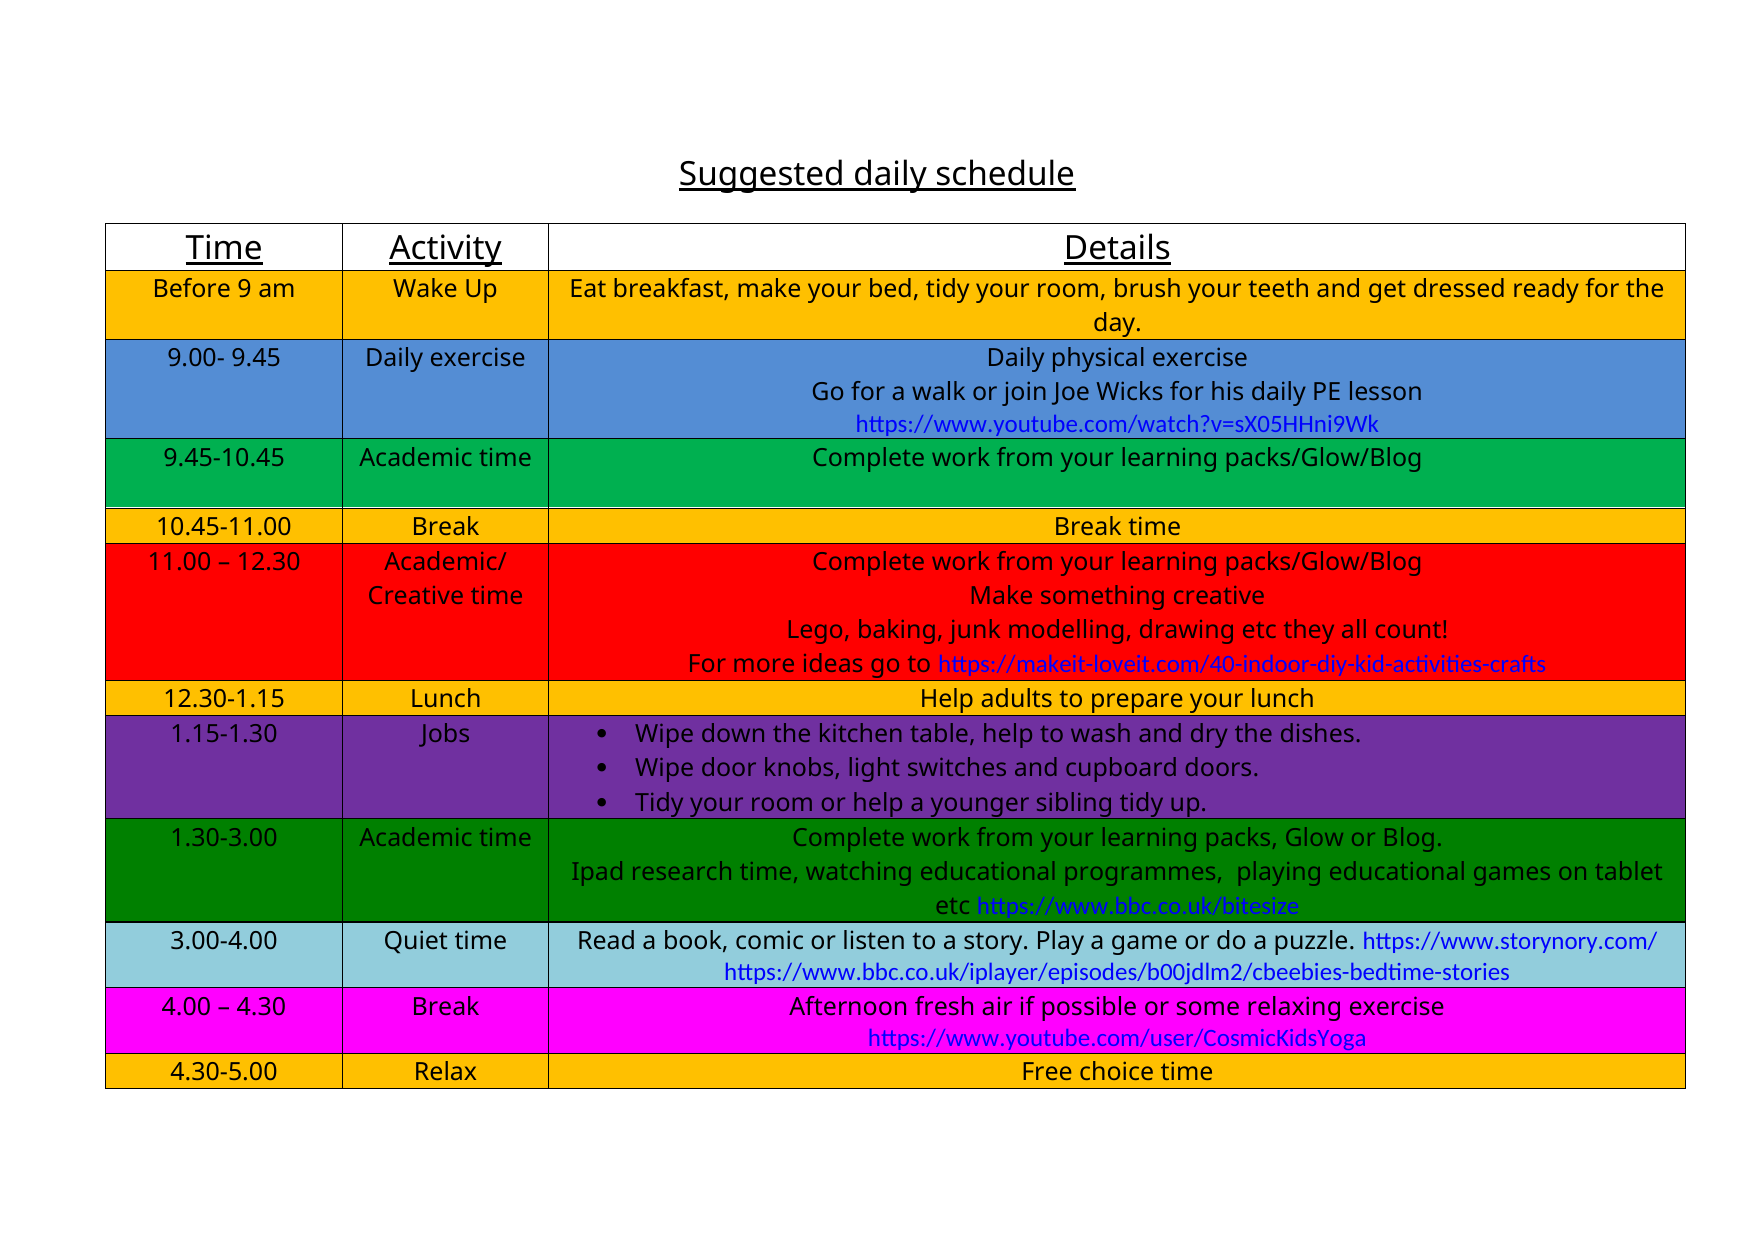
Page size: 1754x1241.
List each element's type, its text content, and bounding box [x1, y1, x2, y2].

table_cell 12.30-1.15 [106, 681, 342, 715]
table_cell Academic time [343, 819, 548, 921]
table_cell 10.45-11.00 [106, 509, 342, 543]
table_cell 3.00-4.00 [106, 923, 342, 987]
table_cell Complete work from your learning packs/Glow/Blog [549, 439, 1685, 507]
table_cell 4.00 – 4.30 [106, 988, 342, 1053]
table_cell 9.45-10.45 [106, 439, 342, 507]
table_cell Complete work from your learning packs, Glow or Blog. Ipad research time, watching educational programmes, playing educational games on tablet etc https://www.bbc.co.uk/bitesize [549, 819, 1685, 921]
table_cell Break [343, 988, 548, 1053]
table_cell 1.15-1.30 [106, 716, 342, 818]
table_header Time [106, 224, 342, 269]
table_cell Lunch [343, 681, 548, 715]
table_header Details [549, 224, 1685, 269]
table_cell Break time [549, 509, 1685, 543]
table_cell 4.30-5.00 [106, 1054, 342, 1088]
table_cell Free choice time [549, 1054, 1685, 1088]
table_cell Daily exercise [343, 340, 548, 438]
table_cell 11.00 – 12.30 [106, 544, 342, 680]
table_cell 9.00- 9.45 [106, 340, 342, 438]
table_cell Break [343, 509, 548, 543]
table_cell Jobs [343, 716, 548, 818]
table_cell Wake Up [343, 271, 548, 339]
table_cell Complete work from your learning packs/Glow/Blog Make something creative Lego, baking, junk modelling, drawing etc they all count! For more ideas go to https://makeit-loveit.com/40-indoor-diy-kid-activities-crafts [549, 544, 1685, 680]
table_cell Afternoon fresh air if possible or some relaxing exercise https://www.youtube.com/user/CosmicKidsYoga [549, 988, 1685, 1053]
table_cell Relax [343, 1054, 548, 1088]
table_header Activity [343, 224, 548, 269]
table_cell Help adults to prepare your lunch [549, 681, 1685, 715]
table_cell 1.30-3.00 [106, 819, 342, 921]
table_cell Eat breakfast, make your bed, tidy your room, brush your teeth and get dressed ready for the day. [549, 271, 1685, 339]
table_cell Before 9 am [106, 271, 342, 339]
table_cell Academic time [343, 439, 548, 507]
table_cell Academic/ Creative time [343, 544, 548, 680]
table_cell Quiet time [343, 923, 548, 987]
table_cell Daily physical exercise Go for a walk or join Joe Wicks for his daily PE lesson https://www.youtube.com/watch?v=sX05HHni9Wk [549, 340, 1685, 438]
table_cell Wipe down the kitchen table, help to wash and dry the dishes. Wipe door knobs, light switches and cupboard doors. Tidy your room or help a younger sibling tidy up. [549, 716, 1685, 818]
table_cell Read a book, comic or listen to a story. Play a game or do a puzzle. https://www.storynory.com/ https://www.bbc.co.uk/iplayer/episodes/b00jdlm2/cbeebies-bedtime-stories [549, 923, 1685, 987]
text Suggested daily schedule [150, 150, 1604, 195]
